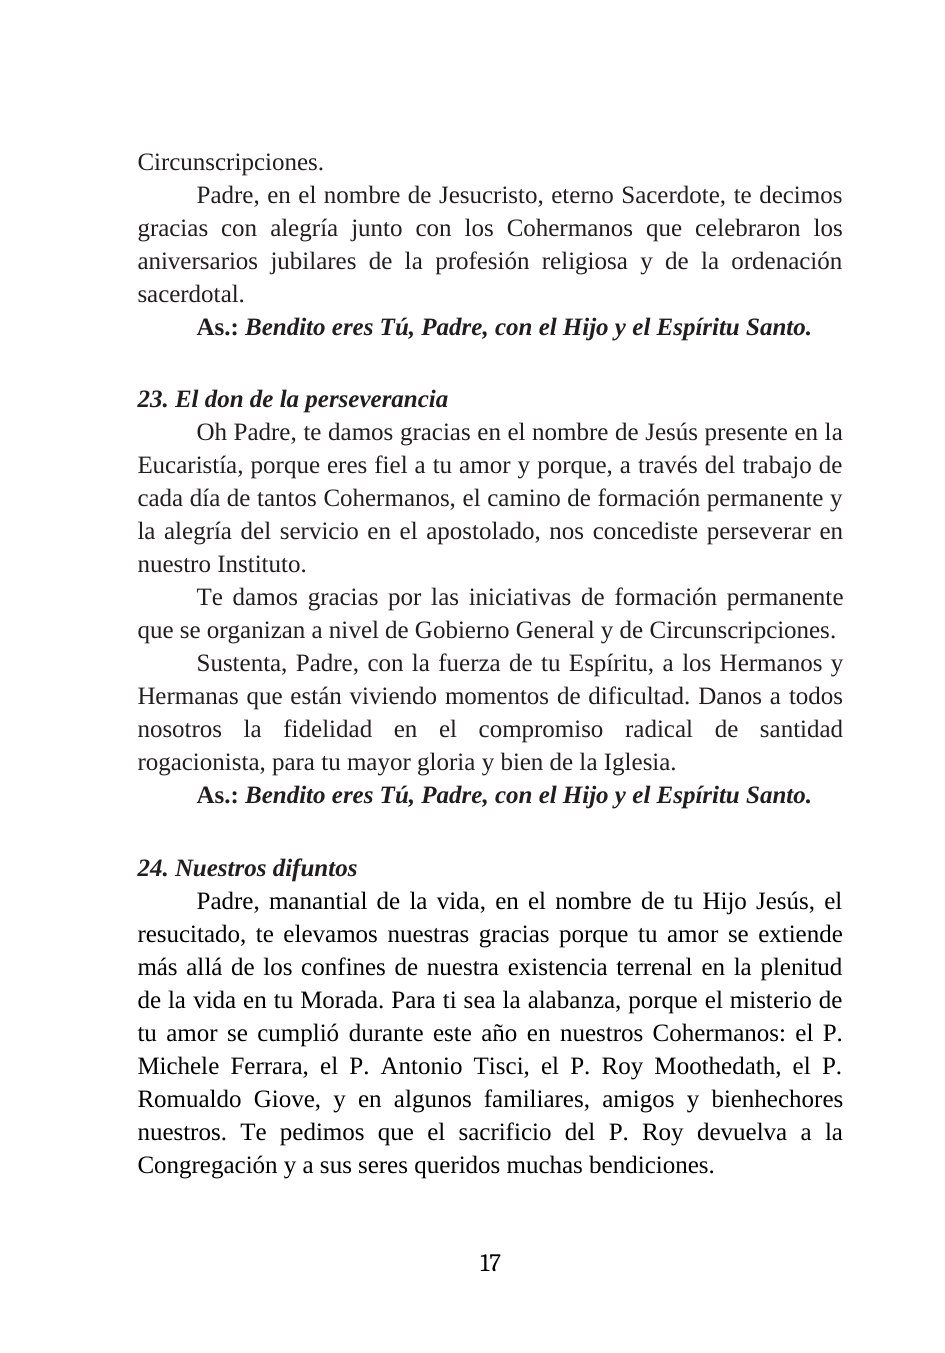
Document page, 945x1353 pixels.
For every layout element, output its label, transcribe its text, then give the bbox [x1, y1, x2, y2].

text Te damos gracias por las iniciativas de formación permanente que se organizan a nivel de Gobierno General y de Circunscripciones. [137, 582, 844, 644]
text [137, 147, 844, 176]
text Oh Padre, te damos gracias en el nombre de Jesús presente en la Eucaristía, porque eres fiel a tu amor y porque, a través del trabajo de cada día de tantos Cohermanos, el camino de formación permanente y la alegría del servicio en el apostolado, nos concediste perseverar en nuestro Instituto. [137, 417, 844, 578]
text 24. Nuestros difuntos [137, 853, 844, 881]
text As.: Bendito eres Tú, Padre, con el Hijo y el Espíritu Santo. [137, 312, 844, 341]
text As.: Bendito eres Tú, Padre, con el Hijo y el Espíritu Santo. [137, 781, 844, 809]
text Sustenta, Padre, con la fuerza de tu Espíritu, a los Hermanos y Hermanas que están viviendo momentos de dificultad. Danos a todos nosotros la fidelidad en el compromiso radical de santidad rogacionista, para tu mayor gloria y bien de la Iglesia. [137, 648, 844, 776]
text Padre, en el nombre de Jesucristo, eterno Sacerdote, te decimos gracias con alegría junto con los Cohermanos que celebraron los aniversarios jubilares de la profesión religiosa y de la ordenación sacerdotal. [137, 180, 844, 308]
text 23. El don de la perseverancia [137, 384, 844, 413]
text Padre, manantial de la vida, en el nombre de tu Hijo Jesús, el resucitado, te elevamos nuestras gracias porque tu amor se extiende más allá de los confines de nuestra existencia terrenal en la plenitud de la vida en tu Morada. Para ti sea la alabanza, porque el misterio de tu amor se cumplió durante este año en nuestros Cohermanos: el P. Michele Ferrara, el P. Antonio Tisci, el P. Roy Moothedath, el P. Romualdo Giove, y en algunos familiares, amigos y bienhechores nuestros. Te pedimos que el sacrificio del P. Roy devuelva a la Congregación y a sus seres queridos muchas bendiciones. [137, 886, 844, 1179]
